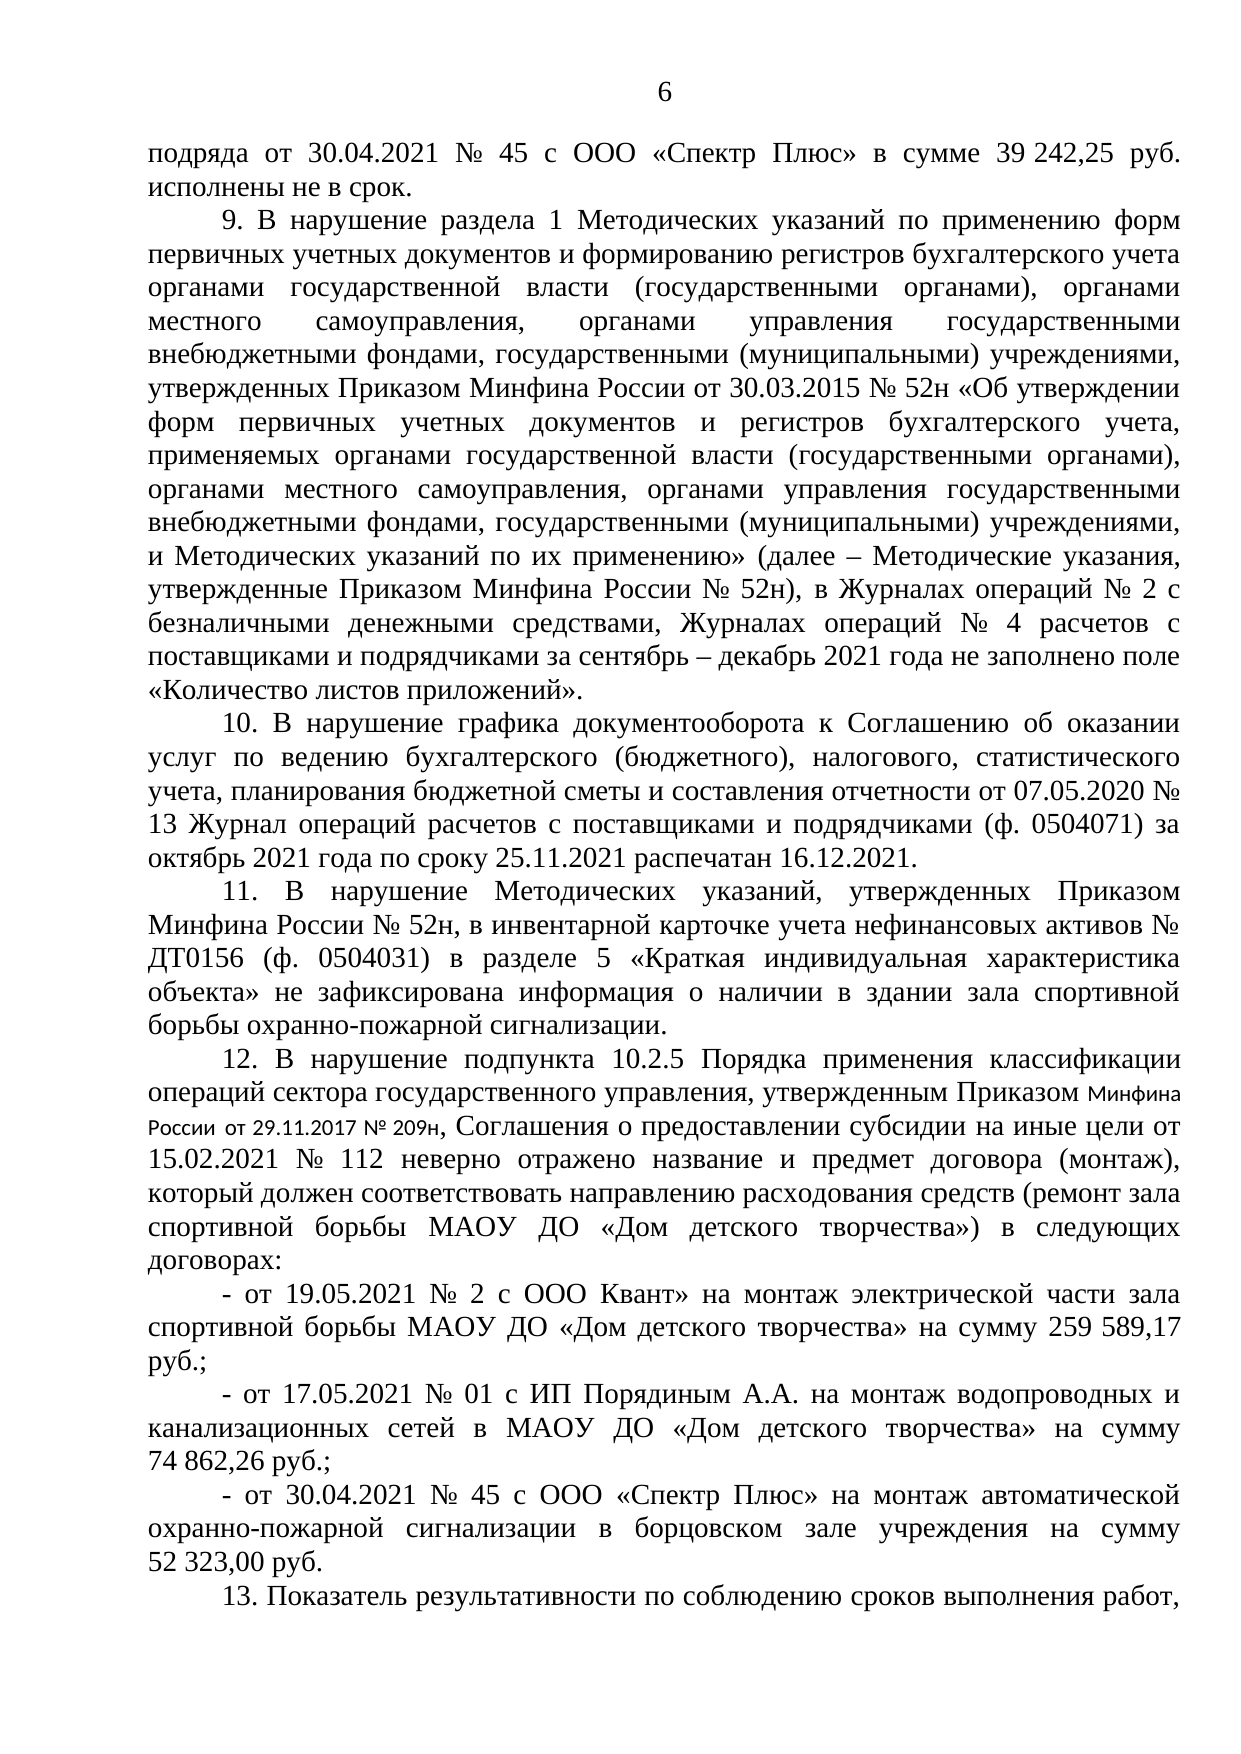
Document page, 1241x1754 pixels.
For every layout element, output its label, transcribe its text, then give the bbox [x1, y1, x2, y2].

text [148, 135, 1181, 202]
text 10. В нарушение графика документооборота к Соглашению об оказании услуг по ведению бухгалтерского (бюджетного), налогового, статистического учета, планирования бюджетной сметы и составления отчетности от 07.05.2020 № 13 Журнал операций расчетов с поставщиками и подрядчиками (ф. 0504071) за октябрь 2021 года по сроку 25.11.2021 распечатан 16.12.2021. [148, 706, 1181, 873]
text - от 17.05.2021 № 01 с ИП Порядиным А.А. на монтаж водопроводных и канализационных сетей в МАОУ ДО «Дом детского творчества» на сумму 74 862,26 руб.; [148, 1376, 1181, 1477]
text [148, 1578, 1181, 1611]
text 11. В нарушение Методических указаний, утвержденных Приказом Минфина России № 52н, в инвентарной карточке учета нефинансовых активов № ДТ0156 (ф. 0504031) в разделе 5 «Краткая индивидуальная характеристика объекта» не зафиксирована информация о наличии в здании зала спортивной борьбы охранно-пожарной сигнализации. [148, 873, 1181, 1041]
text 9. В нарушение раздела 1 Методических указаний по применению форм первичных учетных документов и формированию регистров бухгалтерского учета органами государственной власти (государственными органами), органами местного самоуправления, органами управления государственными внебюджетными фондами, государственными (муниципальными) учреждениями, утвержденных Приказом Минфина России от 30.03.2015 № 52н «Об утверждении форм первичных учетных документов и регистров бухгалтерского учета, применяемых органами государственной власти (государственными органами), органами местного самоуправления, органами управления государственными внебюджетными фондами, государственными (муниципальными) учреждениями, и Методических указаний по их применению» (далее – Методические указания, утвержденные Приказом Минфина России № 52н), в Журналах операций № 2 с безналичными денежными средствами, Журналах операций № 4 расчетов с поставщиками и подрядчиками за сентябрь – декабрь 2021 года не заполнено поле «Количество листов приложений». [148, 202, 1181, 706]
text - от 30.04.2021 № 45 с ООО «Спектр Плюс» на монтаж автоматической охранно-пожарной сигнализации в борцовском зале учреждения на сумму 52 323,00 руб. [148, 1477, 1181, 1578]
text 12. В нарушение подпункта 10.2.5 Порядка применения классификации операций сектора государственного управления, утвержденным Приказом Минфина России от 29.11.2017 № 209н, Соглашения о предоставлении субсидии на иные цели от 15.02.2021 № 112 неверно отражено название и предмет договора (монтаж), который должен соответствовать направлению расходования средств (ремонт зала спортивной борьбы МАОУ ДО «Дом детского творчества») в следующих договорах: [148, 1041, 1181, 1276]
text - от 19.05.2021 № 2 с ООО Квант» на монтаж электрической части зала спортивной борьбы МАОУ ДО «Дом детского творчества» на сумму 259 589,17 руб.; [148, 1276, 1181, 1376]
